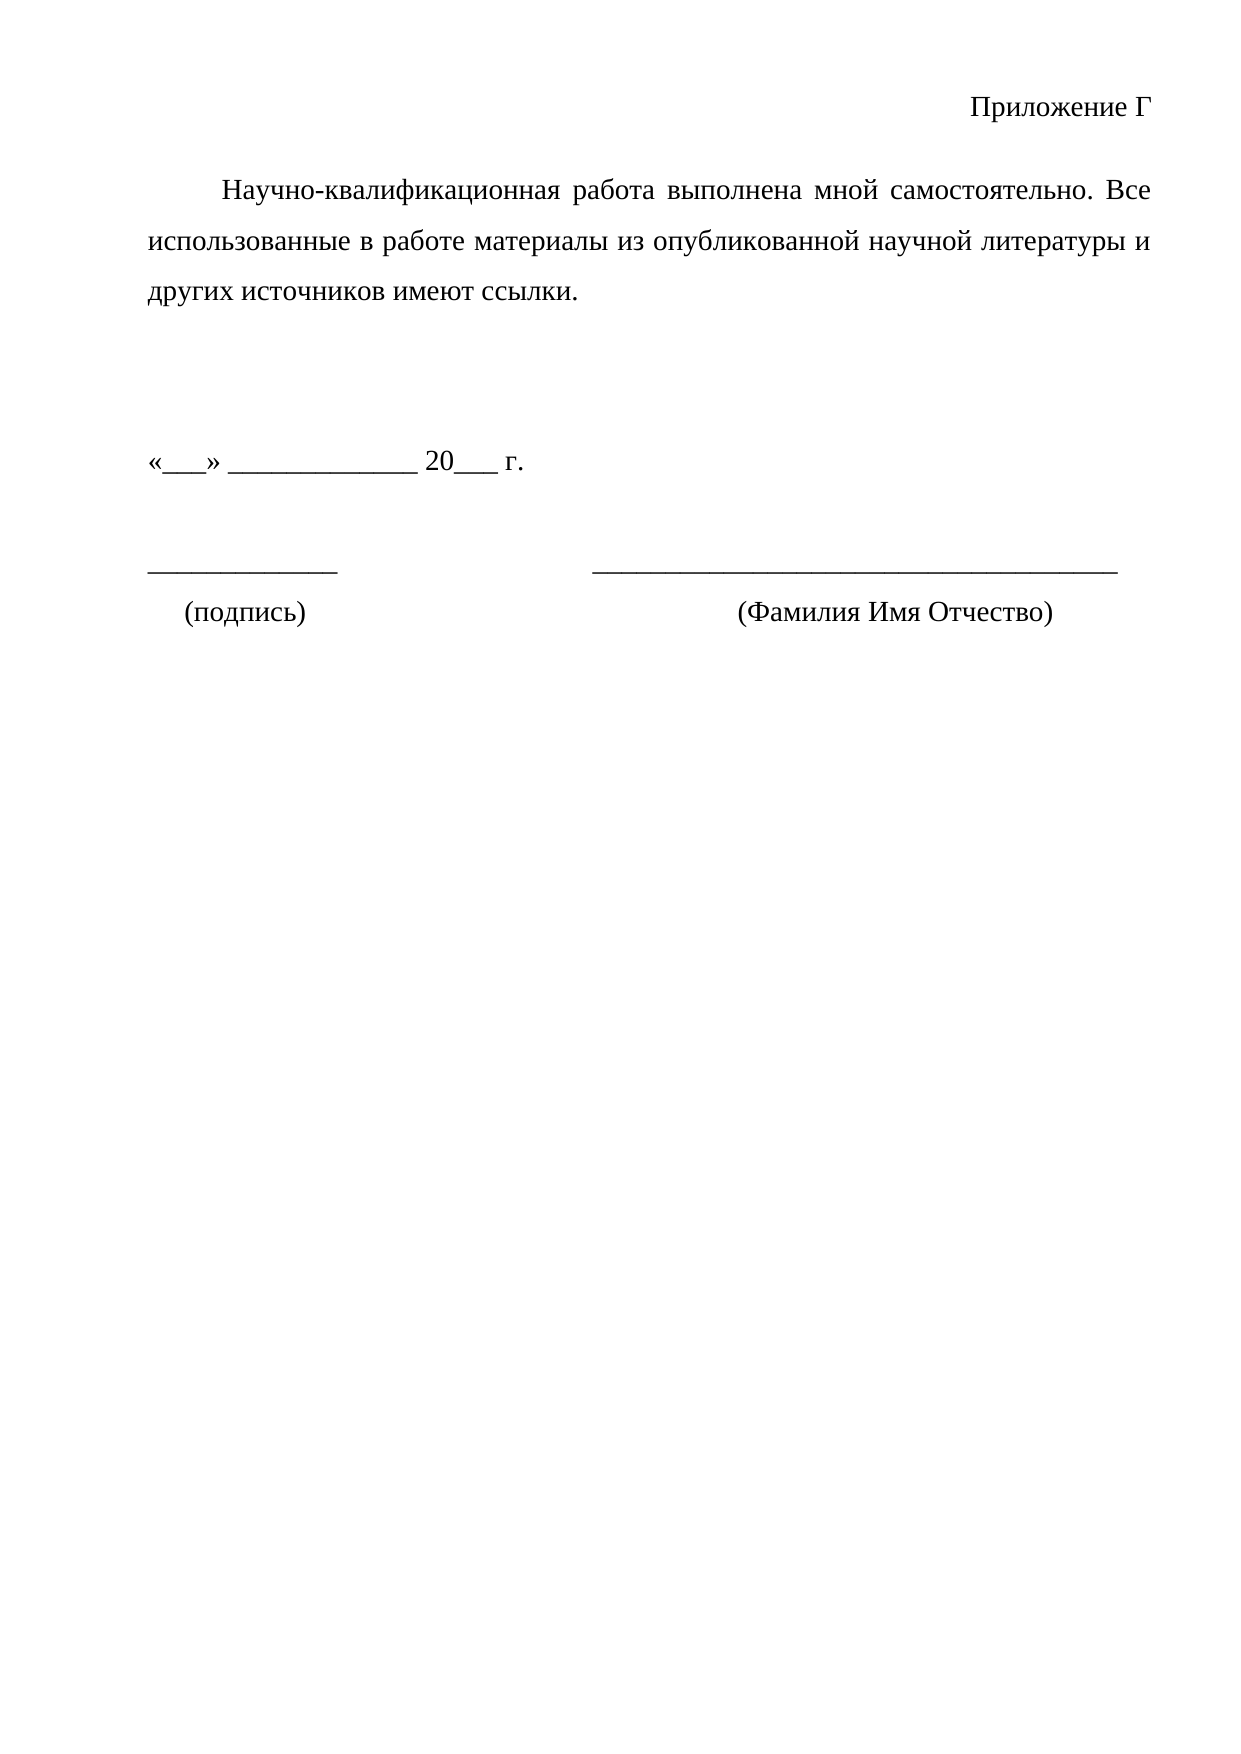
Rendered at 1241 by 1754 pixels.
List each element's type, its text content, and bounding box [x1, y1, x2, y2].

text «___» _____________ 20___ г. [148, 443, 1152, 476]
text Приложение Г [148, 89, 1152, 122]
text (подпись) (Фамилия Имя Отчество) [148, 594, 1152, 627]
text _____________ ____________________________________ [148, 543, 1152, 577]
text Научно-квалификационная работа выполнена мной самостоятельно. Все использованные в работе материалы из опубликованной научной литературы и других источников имеют ссылки. [148, 172, 1152, 307]
